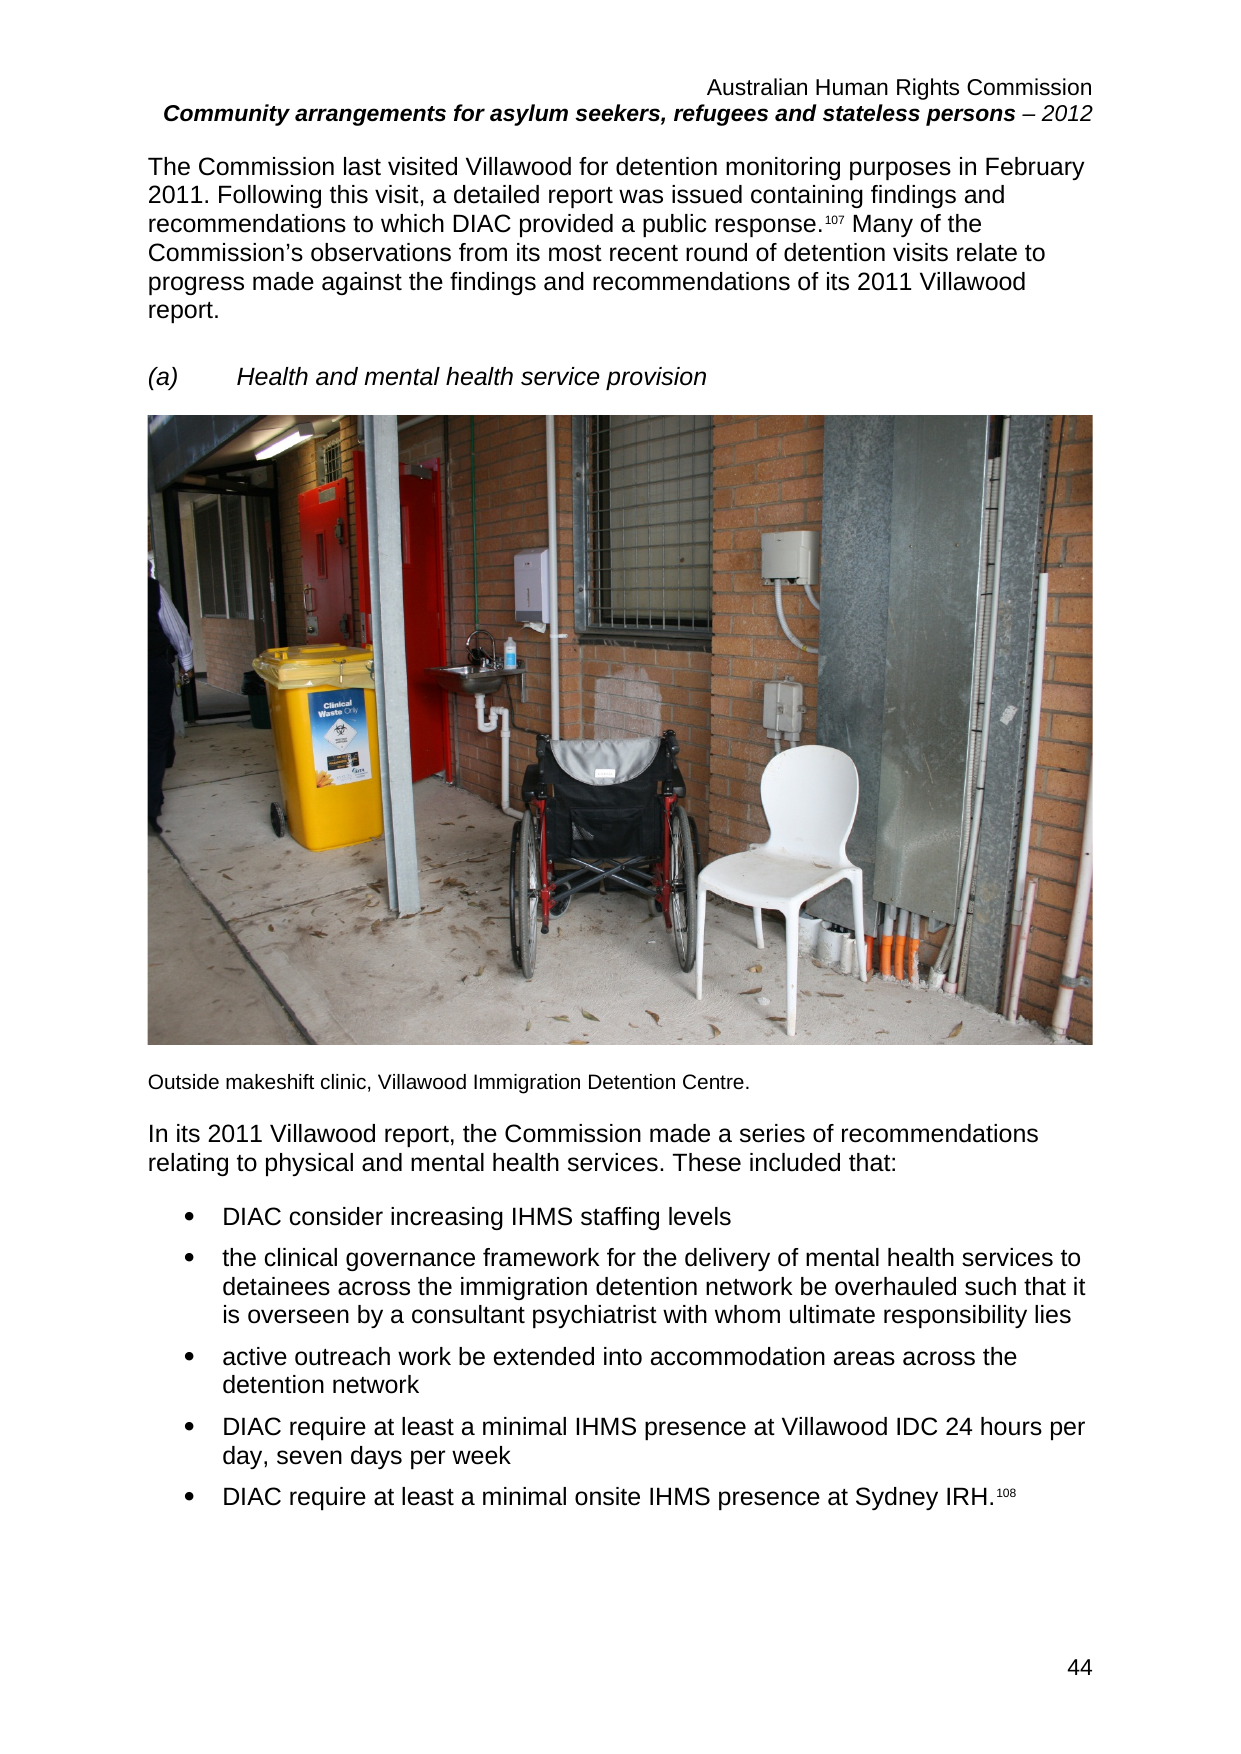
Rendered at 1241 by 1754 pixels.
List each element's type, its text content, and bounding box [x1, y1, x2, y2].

list DIAC require at least a minimal onsite IHMS presence at Sydney IRH. [185, 1482, 1092, 1511]
list DIAC consider increasing IHMS staffing levels [185, 1201, 1092, 1230]
list active outreach work be extended into accommodation areas across the detention network [185, 1342, 1092, 1399]
text The Commission last visited Villawood for detention monitoring purposes in February 2011. Following this visit, a detailed report was issued containing findings and recommendations to which DIAC provided a public response. Many of the Commission’s observations from its most recent round of detention visits relate to progress made against the findings and recommendations of its 2011 Villawood report. [148, 152, 1092, 324]
text Outside makeshift clinic, Villawood Immigration Detention Centre. [148, 1070, 1092, 1094]
text In its 2011 Villawood report, the Commission made a series of recommendations relating to physical and mental health services. These included that: [148, 1119, 1092, 1176]
picture [147, 415, 1093, 1045]
list DIAC require at least a minimal IHMS presence at Villawood IDC 24 hours per day, seven days per week [185, 1412, 1092, 1469]
subtitle Health and mental health service provision [148, 362, 1092, 390]
list the clinical governance framework for the delivery of mental health services to detainees across the immigration detention network be overhauled such that it is overseen by a consultant psychiatrist with whom ultimate responsibility lies [185, 1243, 1092, 1329]
